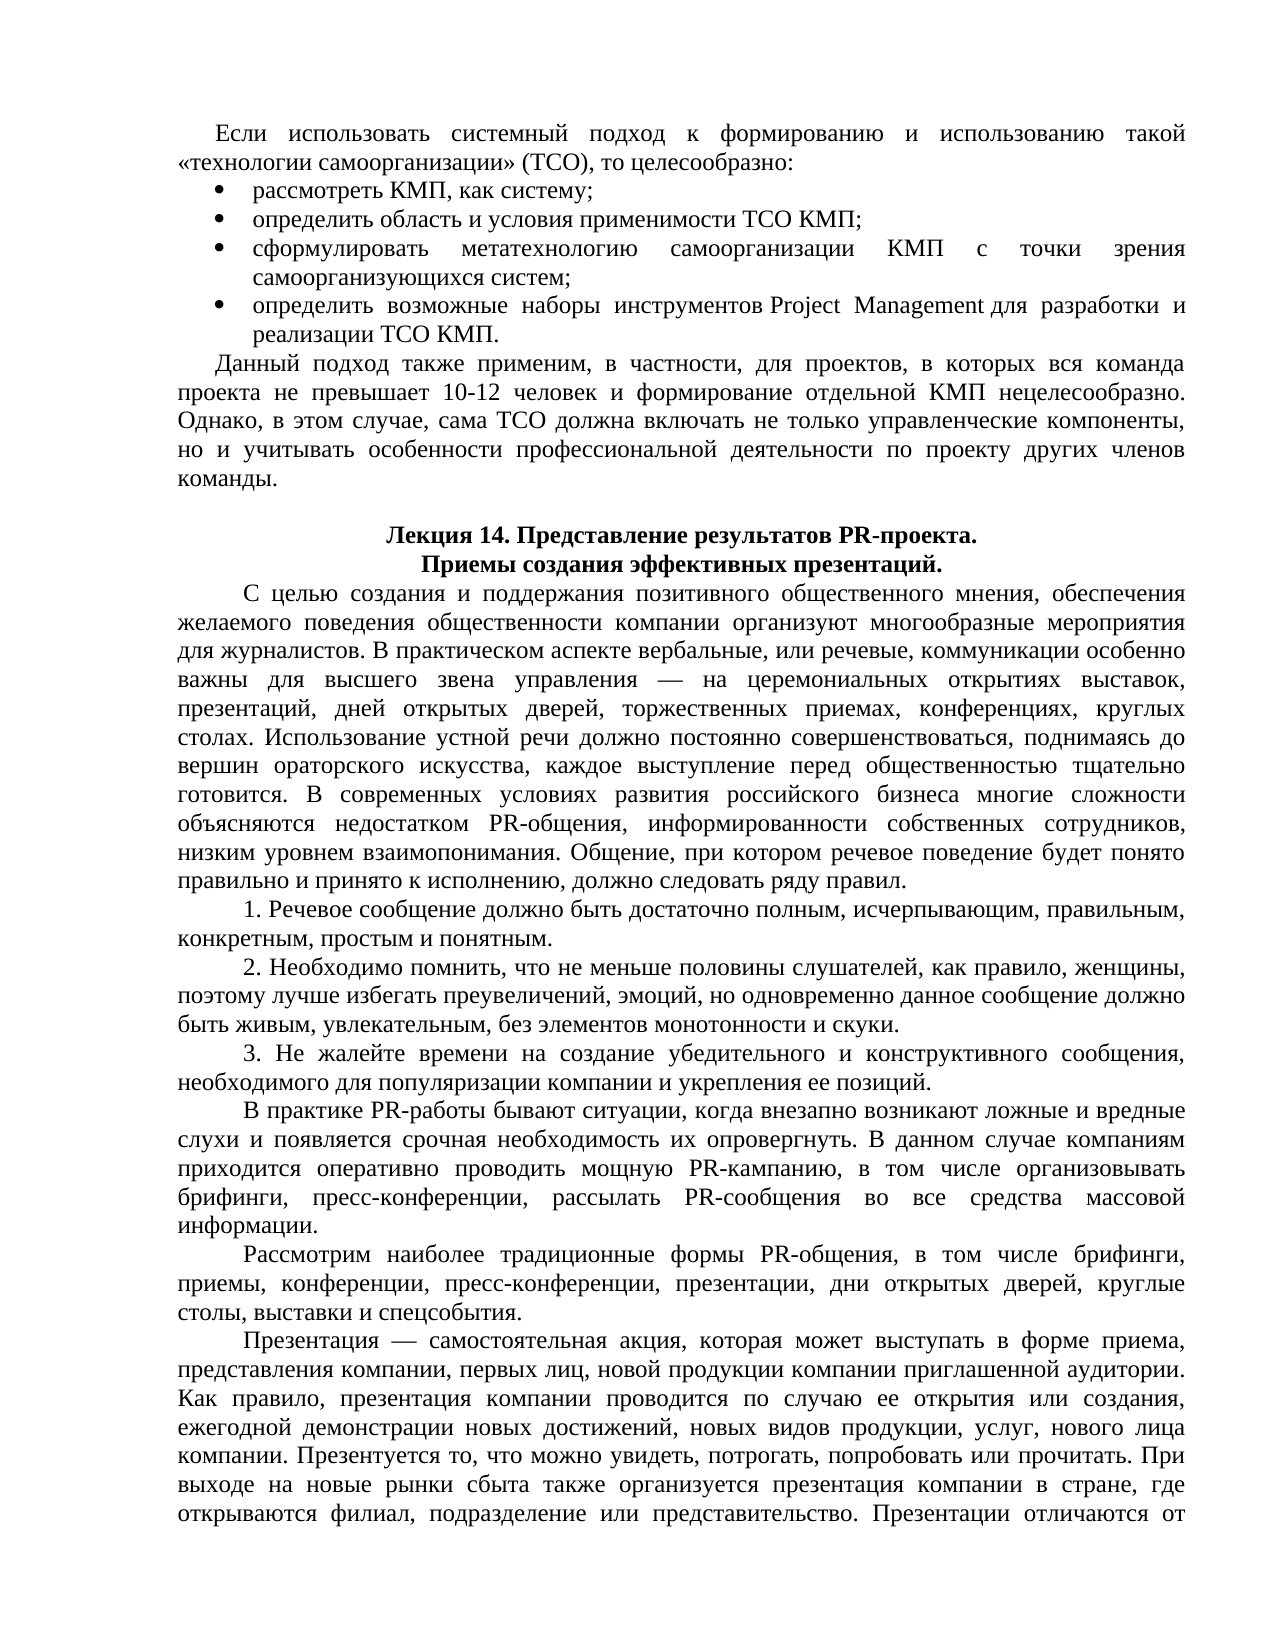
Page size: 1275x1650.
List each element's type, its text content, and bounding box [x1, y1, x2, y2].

text 2. Необходимо помнить, что не меньше половины слушателей, как правило, женщины, поэтому лучше избегать преувеличений, эмоций, но одновременно данное сообщение должно быть живым, увлекательным, без элементов монотонности и скуки. [177, 952, 1186, 1038]
text 3. Не жалейте времени на создание убедительного и конструктивного сообщения, необходимого для популяризации компании и укрепления ее позиций. [177, 1038, 1186, 1096]
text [177, 1326, 1186, 1527]
list рассмотреть КМП, как систему; [215, 176, 1186, 204]
text С целью создания и поддержания позитивного общественного мнения, обеспечения желаемого поведения общественности компании организуют многообразные мероприятия для журналистов. В практическом аспекте вербальные, или речевые, коммуникации особенно важны для высшего звена управления — на церемониальных открытиях выставок, презентаций, дней открытых дверей, торжественных приемах, конференциях, круглых столах. Использование устной речи должно постоянно совершенствоваться, поднимаясь до вершин ораторского искусства, каждое выступление перед общественностью тщательно готовится. В современных условиях развития российского бизнеса многие сложности объясняются недостатком PR-общения, информированности собственных сотрудников, низким уровнем взаимопонимания. Общение, при котором речевое поведение будет понято правильно и принято к исполнению, должно следовать ряду правил. [177, 578, 1186, 894]
list определить возможные наборы инструментов Project Management для разработки и реализации ТСО КМП. [215, 291, 1186, 348]
text Если использовать системный подход к формированию и использованию такой «технологии самоорганизации» (ТСО), то целесообразно: [177, 118, 1186, 176]
text Приемы создания эффективных презентаций. [177, 549, 1186, 578]
text Данный подход также применим, в частности, для проектов, в которых вся команда проекта не превышает 10-12 человек и формирование отдельной КМП нецелесообразно. Однако, в этом случае, сама ТСО должна включать не только управленческие компоненты, но и учитывать особенности профессиональной деятельности по проекту других членов команды. [177, 348, 1186, 492]
list определить область и условия применимости ТСО КМП; [215, 204, 1186, 233]
text 1. Речевое сообщение должно быть достаточно полным, исчерпывающим, правильным, конкретным, простым и понятным. [177, 894, 1186, 952]
text Лекция 14. Представление результатов PR-проекта. [177, 521, 1186, 549]
text Рассмотрим наиболее традиционные формы PR-общения, в том числе брифинги, приемы, конференции, пресс-конференции, презентации, дни открытых дверей, круглые столы, выставки и спецсобытия. [177, 1239, 1186, 1326]
list сформулировать метатехнологию самоорганизации КМП с точки зрения самоорганизующихся систем; [215, 233, 1186, 291]
text В практике PR-работы бывают ситуации, когда внезапно возникают ложные и вредные слухи и появляется срочная необходимость их опровергнуть. В данном случае компаниям приходится оперативно проводить мощную PR-кампанию, в том числе организовывать брифинги, пресс-конференции, рассылать PR-сообщения во все средства массовой информации. [177, 1096, 1186, 1239]
